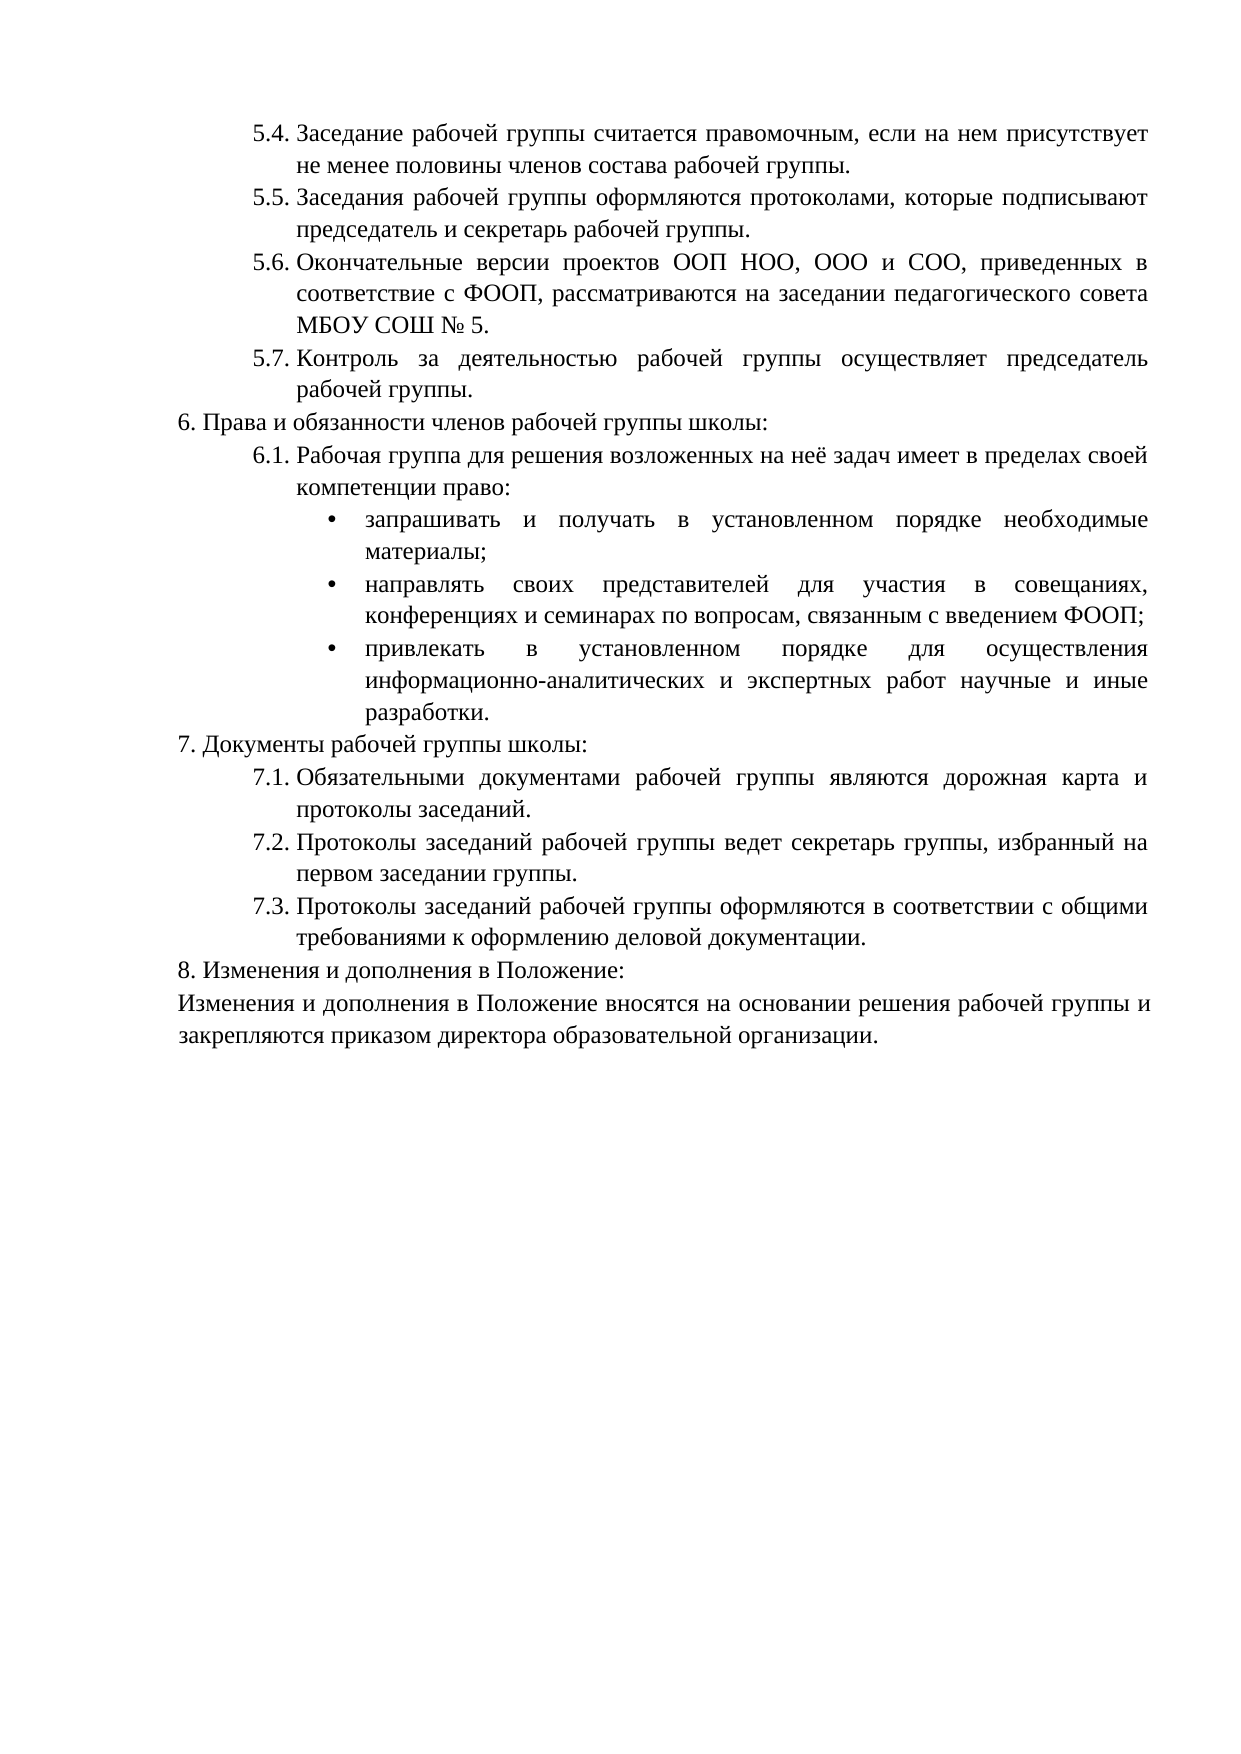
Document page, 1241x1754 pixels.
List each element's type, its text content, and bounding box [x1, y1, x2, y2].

list Обязательными документами рабочей группы являются дорожная карта и протоколы заседаний. [252, 762, 1148, 822]
list запрашивать и получать в установленном порядке необходимые материалы; [327, 504, 1148, 565]
list Протоколы заседаний рабочей группы ведет секретарь группы, избранный на первом заседании группы. [252, 827, 1148, 887]
list привлекать в установленном порядке для осуществления информационно-аналитических и экспертных работ научные и иные разработки. [327, 633, 1148, 725]
text Изменения и дополнения в Положение вносятся на основании решения рабочей группы и закрепляются приказом директора образовательной организации. [177, 988, 1152, 1048]
list Заседания рабочей группы оформляются протоколами, которые подписывают председатель и секретарь рабочей группы. [252, 182, 1148, 243]
list Контроль за деятельностью рабочей группы осуществляет председатель рабочей группы. [252, 343, 1148, 403]
list Права и обязанности членов рабочей группы школы: [177, 407, 1148, 436]
list направлять своих представителей для участия в совещаниях, конференциях и семинарах по вопросам, связанным с введением ФООП; [327, 569, 1148, 629]
list Изменения и дополнения в Положение: [177, 955, 1148, 984]
list Окончательные версии проектов ООП НОО, ООО и СОО, приведенных в соответствие с ФООП, рассматриваются на заседании педагогического совета МБОУ СОШ № 5. [252, 247, 1148, 339]
list Протоколы заседаний рабочей группы оформляются в соответствии с общими требованиями к оформлению деловой документации. [252, 891, 1148, 951]
list Рабочая группа для решения возложенных на неё задач имеет в пределах своей компетенции право: [252, 440, 1148, 500]
list Заседание рабочей группы считается правомочным, если на нем присутствует не менее половины членов состава рабочей группы. [252, 118, 1148, 178]
list Документы рабочей группы школы: [177, 729, 1148, 758]
